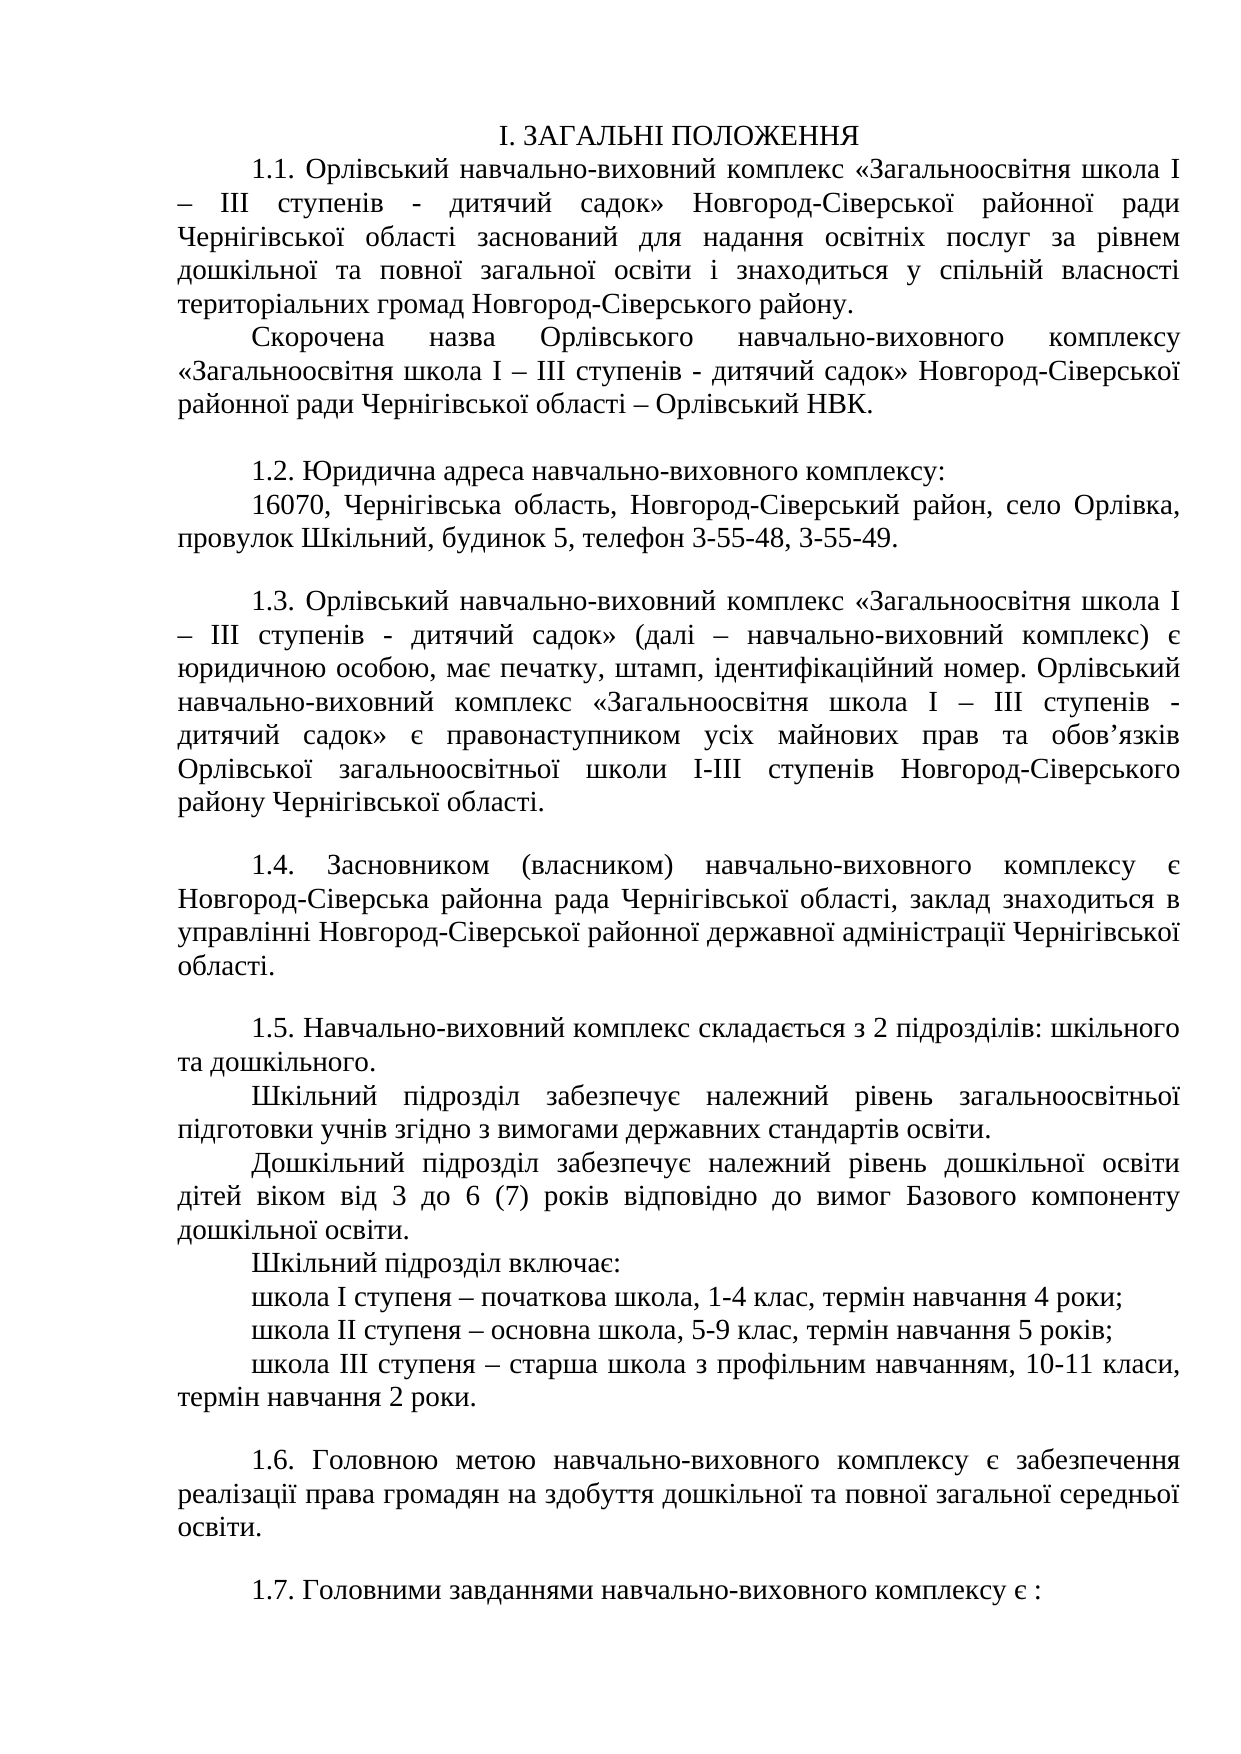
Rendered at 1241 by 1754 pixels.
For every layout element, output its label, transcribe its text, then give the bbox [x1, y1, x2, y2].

text 1.4. Засновником (власником) навчально-виховного комплексу є Новгород-Сіверська районна рада Чернігівської області, заклад знаходиться в управлінні Новгород-Сіверської районної державної адміністрації Чернігівської області. [177, 847, 1181, 981]
text 16070, Чернігівська область, Новгород-Сіверський район, село Орлівка, провулок Шкільний, будинок 5, телефон 3-55-48, 3-55-49. [177, 487, 1181, 554]
text 1.2. Юридична адреса навчально-виховного комплексу: [177, 453, 1181, 487]
text І. ЗАГАЛЬНІ ПОЛОЖЕННЯ [177, 118, 1181, 152]
text 1.7. Головними завданнями навчально-виховного комплексу є : [177, 1572, 1181, 1606]
text 1.6. Головною метою навчально-виховного комплексу є забезпечення реалізації права громадян на здобуття дошкільної та повної загальної середньої освіти. [177, 1442, 1181, 1543]
text школа ІІІ ступеня – старша школа з профільним навчанням, 10-11 класи, термін навчання 2 роки. [177, 1346, 1181, 1413]
text Шкільний підрозділ забезпечує належний рівень загальноосвітньої підготовки учнів згідно з вимогами державних стандартів освіти. [177, 1078, 1181, 1145]
text школа ІІ ступеня – основна школа, 5-9 клас, термін навчання 5 років; [177, 1312, 1181, 1346]
text 1.5. Навчально-виховний комплекс складається з 2 підрозділів: шкільного та дошкільного. [177, 1011, 1181, 1078]
text Дошкільний підрозділ забезпечує належний рівень дошкільної освіти дітей віком від 3 до 6 (7) років відповідно до вимог Базового компоненту дошкільної освіти. [177, 1145, 1181, 1245]
text Скорочена назва Орлівського навчально-виховного комплексу «Загальноосвітня школа І – ІІІ ступенів - дитячий садок» Новгород-Сіверської районної ради Чернігівської області – Орлівський НВК. [177, 319, 1181, 420]
text 1.3. Орлівський навчально-виховний комплекс «Загальноосвітня школа І – ІІІ ступенів - дитячий садок» (далі – навчально-виховний комплекс) є юридичною особою, має печатку, штамп, ідентифікаційний номер. Орлівський навчально-виховний комплекс «Загальноосвітня школа І – ІІІ ступенів - дитячий садок» є правонаступником усіх майнових прав та обов’язків Орлівської загальноосвітньої школи І-ІІІ ступенів Новгород-Сіверського району Чернігівської області. [177, 583, 1181, 818]
text Шкільний підрозділ включає: [177, 1245, 1181, 1279]
text школа І ступеня – початкова школа, 1-4 клас, термін навчання 4 роки; [177, 1279, 1181, 1312]
text 1.1. Орлівський навчально-виховний комплекс «Загальноосвітня школа І – ІІІ ступенів - дитячий садок» Новгород-Сіверської районної ради Чернігівської області заснований для надання освітніх послуг за рівнем дошкільної та повної загальної освіти і знаходиться у спільній власності територіальних громад Новгород-Сіверського району. [177, 152, 1181, 319]
